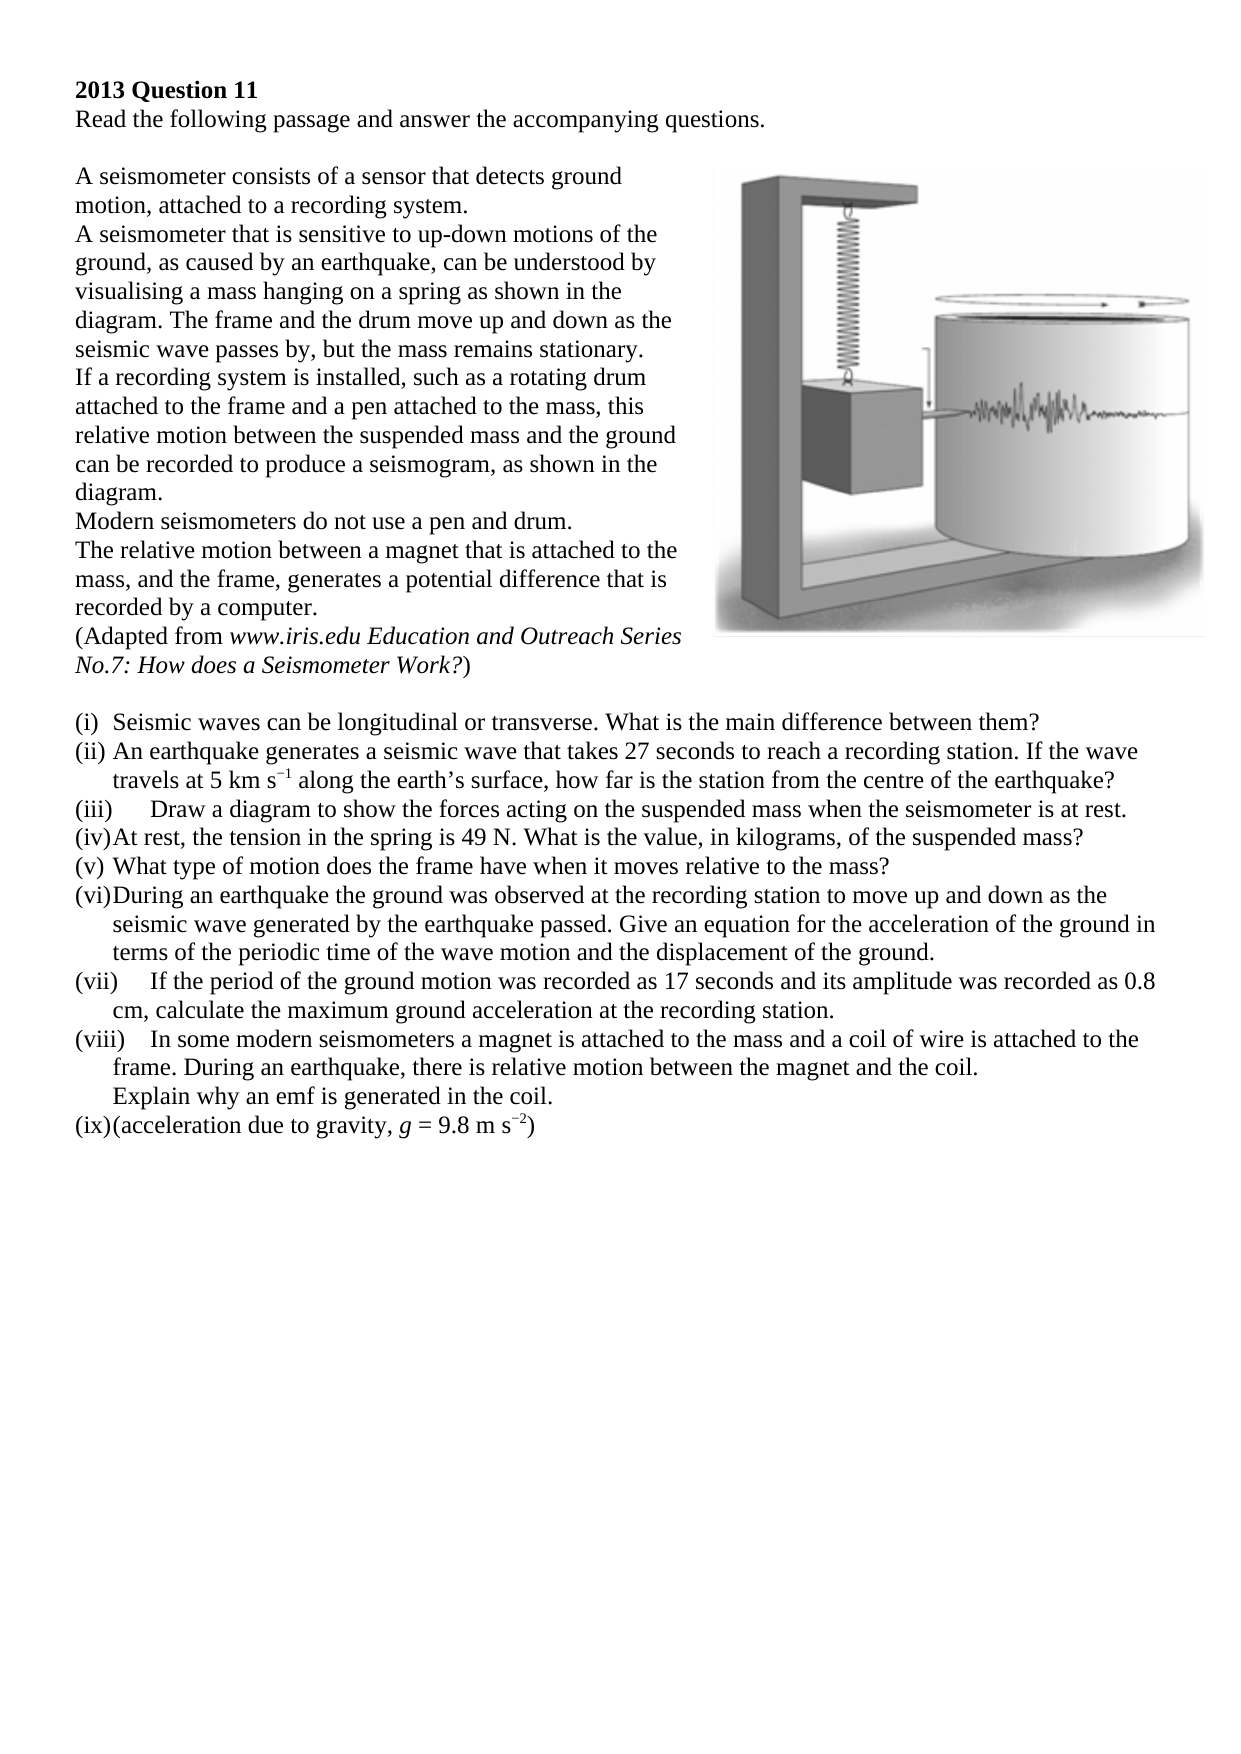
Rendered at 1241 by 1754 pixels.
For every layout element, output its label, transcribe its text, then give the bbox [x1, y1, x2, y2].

text 2013 Question 11 [75, 75, 1165, 104]
text (Adapted from www.iris.edu Education and Outreach Series No.7: How does a Seismometer Work?) [75, 621, 1165, 679]
text A seismometer that is sensitive to up-down motions of the ground, as caused by an earthquake, can be understood by visualising a mass hanging on a spring as shown in the diagram. The frame and the drum move up and down as the seismic wave passes by, but the mass remains stationary. [75, 219, 712, 362]
list What type of motion does the frame have when it moves relative to the mass? [75, 851, 1165, 880]
list If the period of the ground motion was recorded as 17 seconds and its amplitude was recorded as 0.8 cm, calculate the maximum ground acceleration at the recording station. [75, 966, 1165, 1024]
list During an earthquake the ground was observed at the recording station to move up and down as the seismic wave generated by the earthquake passed. Give an equation for the acceleration of the ground in terms of the periodic time of the wave motion and the displacement of the ground. [75, 880, 1165, 966]
text A seismometer consists of a sensor that detects ground motion, attached to a recording system. [75, 161, 1165, 219]
list Draw a diagram to show the forces acting on the suspended mass when the seismometer is at rest. [75, 794, 1165, 822]
text If a recording system is installed, such as a rotating drum attached to the frame and a pen attached to the mass, this relative motion between the suspended mass and the ground can be recorded to produce a seismogram, as shown in the diagram. [75, 362, 712, 506]
text The relative motion between a magnet that is attached to the mass, and the frame, generates a potential difference that is recorded by a computer. [75, 535, 712, 621]
list At rest, the tension in the spring is 49 N. What is the value, in kilograms, of the suspended mass? [75, 822, 1165, 851]
text Explain why an emf is generated in the coil. [112, 1081, 1165, 1110]
list (acceleration due to gravity, g = 9.8 m s−2) [75, 1110, 1165, 1139]
list In some modern seismometers a magnet is attached to the mass and a coil of wire is attached to the frame. During an earthquake, there is relative motion between the magnet and the coil. [75, 1024, 1165, 1081]
list Seismic waves can be longitudinal or transverse. What is the main difference between them? [75, 707, 1165, 736]
text Modern seismometers do not use a pen and drum. [75, 506, 712, 535]
list An earthquake generates a seismic wave that takes 27 seconds to reach a recording station. If the wave travels at 5 km s−1 along the earth’s surface, how far is the station from the centre of the earthquake? [75, 736, 1165, 794]
text Read the following passage and answer the accompanying questions. [75, 104, 1165, 132]
